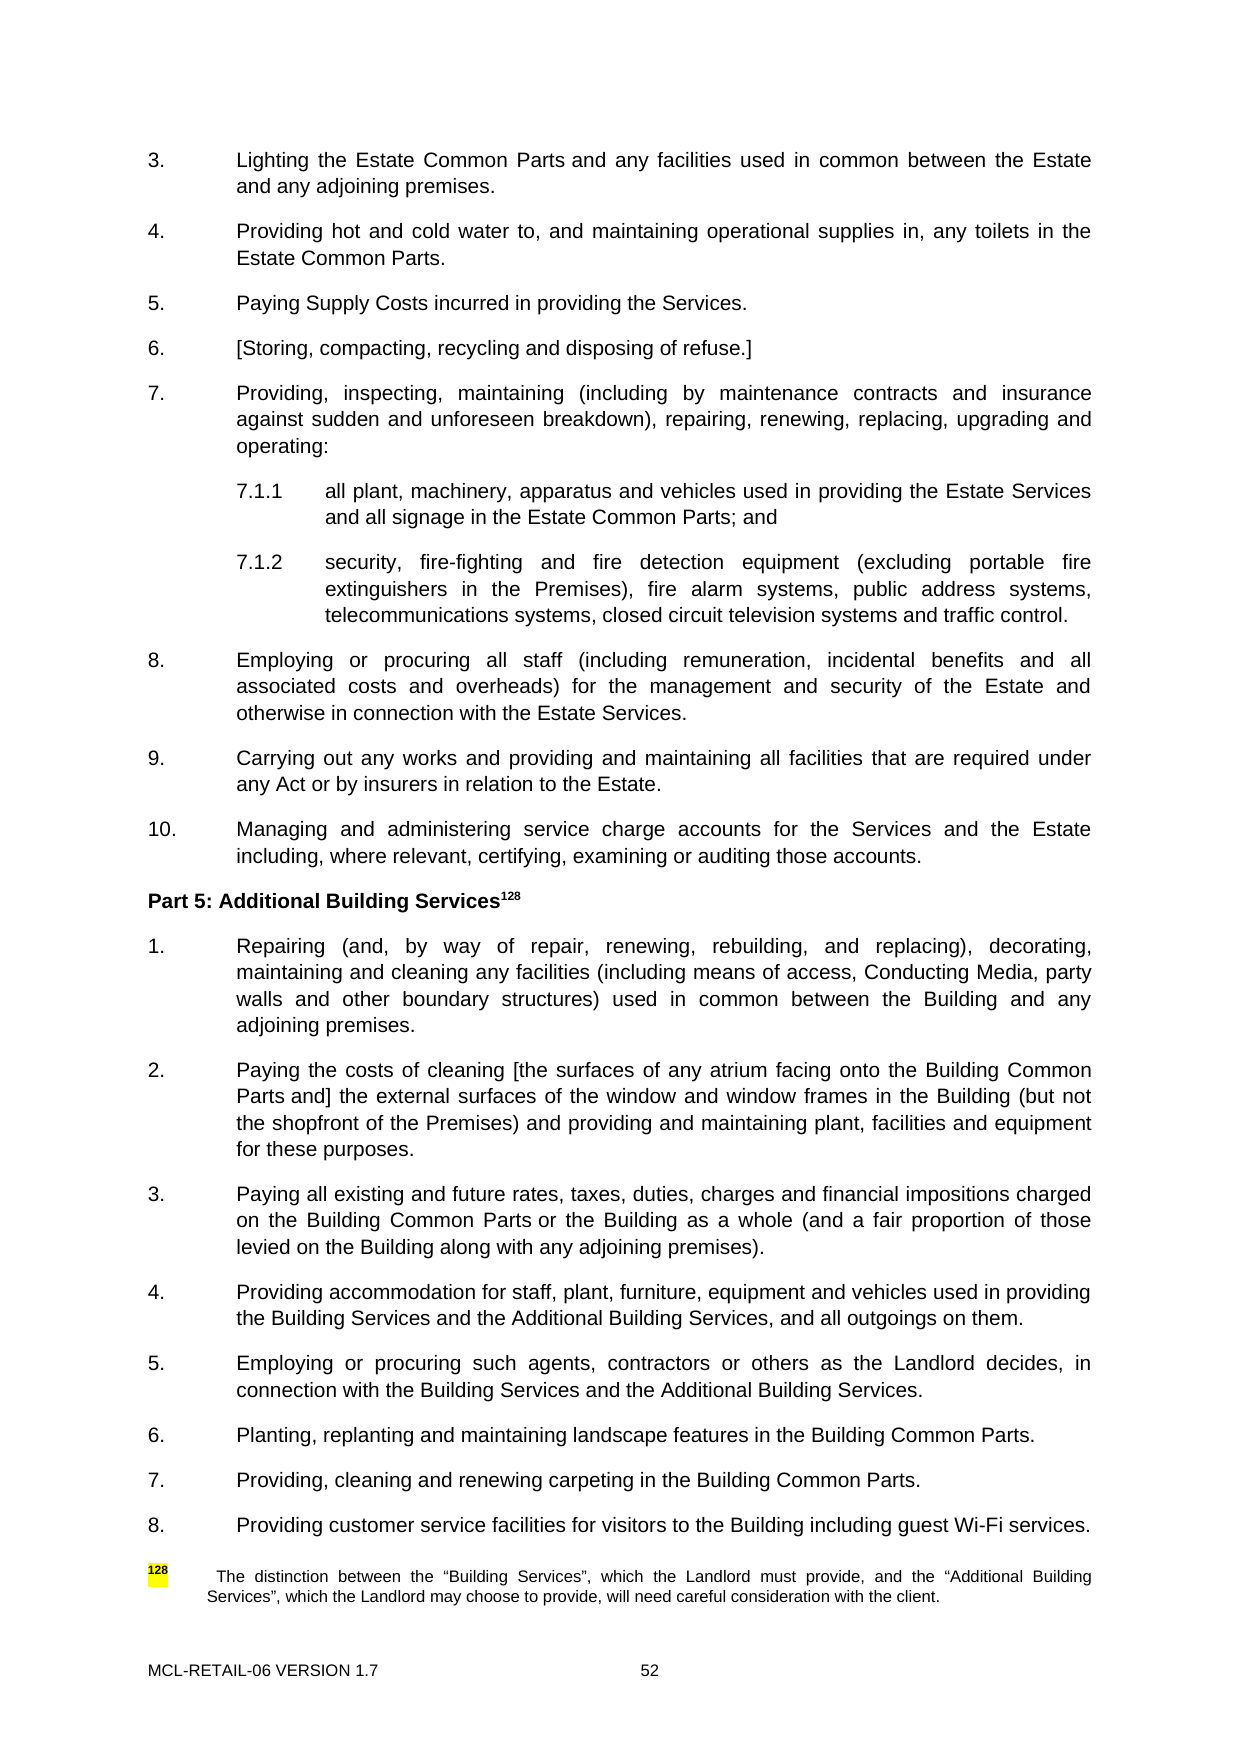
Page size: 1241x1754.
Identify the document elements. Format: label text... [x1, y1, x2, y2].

text Providing, inspecting, maintaining (including by maintenance contracts and insurance against sudden and unforeseen breakdown), repairing, renewing, replacing, upgrading and operating: [148, 381, 1093, 457]
text [Storing, compacting, recycling and disposing of refuse.] [148, 336, 1093, 359]
text Paying the costs of cleaning [the surfaces of any atrium facing onto the Building Common Parts and] the external surfaces of the window and window frames in the Building (but not the shopfront of the Premises) and providing and maintaining plant, facilities and equipment for these purposes. [148, 1058, 1093, 1161]
text security, fire-fighting and fire detection equipment (excluding portable fire extinguishers in the Premises), fire alarm systems, public address systems, telecommunications systems, closed circuit television systems and traffic control. [236, 550, 1093, 627]
text Lighting the Estate Common Parts and any facilities used in common between the Estate and any adjoining premises. [148, 148, 1093, 198]
text Paying Supply Costs incurred in providing the Services. [148, 291, 1093, 314]
text Planting, replanting and maintaining landscape features in the Building Common Parts. [148, 1423, 1093, 1447]
text Managing and administering service charge accounts for the Services and the Estate including, where relevant, certifying, examining or auditing those accounts. [148, 817, 1093, 867]
text Providing customer service facilities for visitors to the Building including guest Wi-Fi services. [148, 1513, 1093, 1537]
text Providing hot and cold water to, and maintaining operational supplies in, any toilets in the Estate Common Parts. [148, 219, 1093, 269]
text Providing, cleaning and renewing carpeting in the Building Common Parts. [148, 1468, 1093, 1492]
text all plant, machinery, apparatus and vehicles used in providing the Estate Services and all signage in the Estate Common Parts; and [236, 478, 1093, 529]
text : Additional Building Services [148, 888, 1093, 912]
list Repairing (and, by way of repair, renewing, rebuilding, and replacing), decorating, maintaining and cleaning any facilities (including means of access, Conducting Media, party walls and other boundary structures) used in common between the Building and any adjoining premises. [148, 934, 1093, 1037]
text Employing or procuring all staff (including remuneration, incidental benefits and all associated costs and overheads) for the management and security of the Estate and otherwise in connection with the Estate Services. [148, 648, 1093, 724]
text Paying all existing and future rates, taxes, duties, charges and financial impositions charged on the Building Common Parts or the Building as a whole (and a fair proportion of those levied on the Building along with any adjoining premises). [148, 1182, 1093, 1259]
text Providing accommodation for staff, plant, furniture, equipment and vehicles used in providing the Building Services and the Additional Building Services, and all outgoings on them. [148, 1280, 1093, 1330]
text Carrying out any works and providing and maintaining all facilities that are required under any Act or by insurers in relation to the Estate. [148, 746, 1093, 796]
text Employing or procuring such agents, contractors or others as the Landlord decides, in connection with the Building Services and the Additional Building Services. [148, 1351, 1093, 1402]
